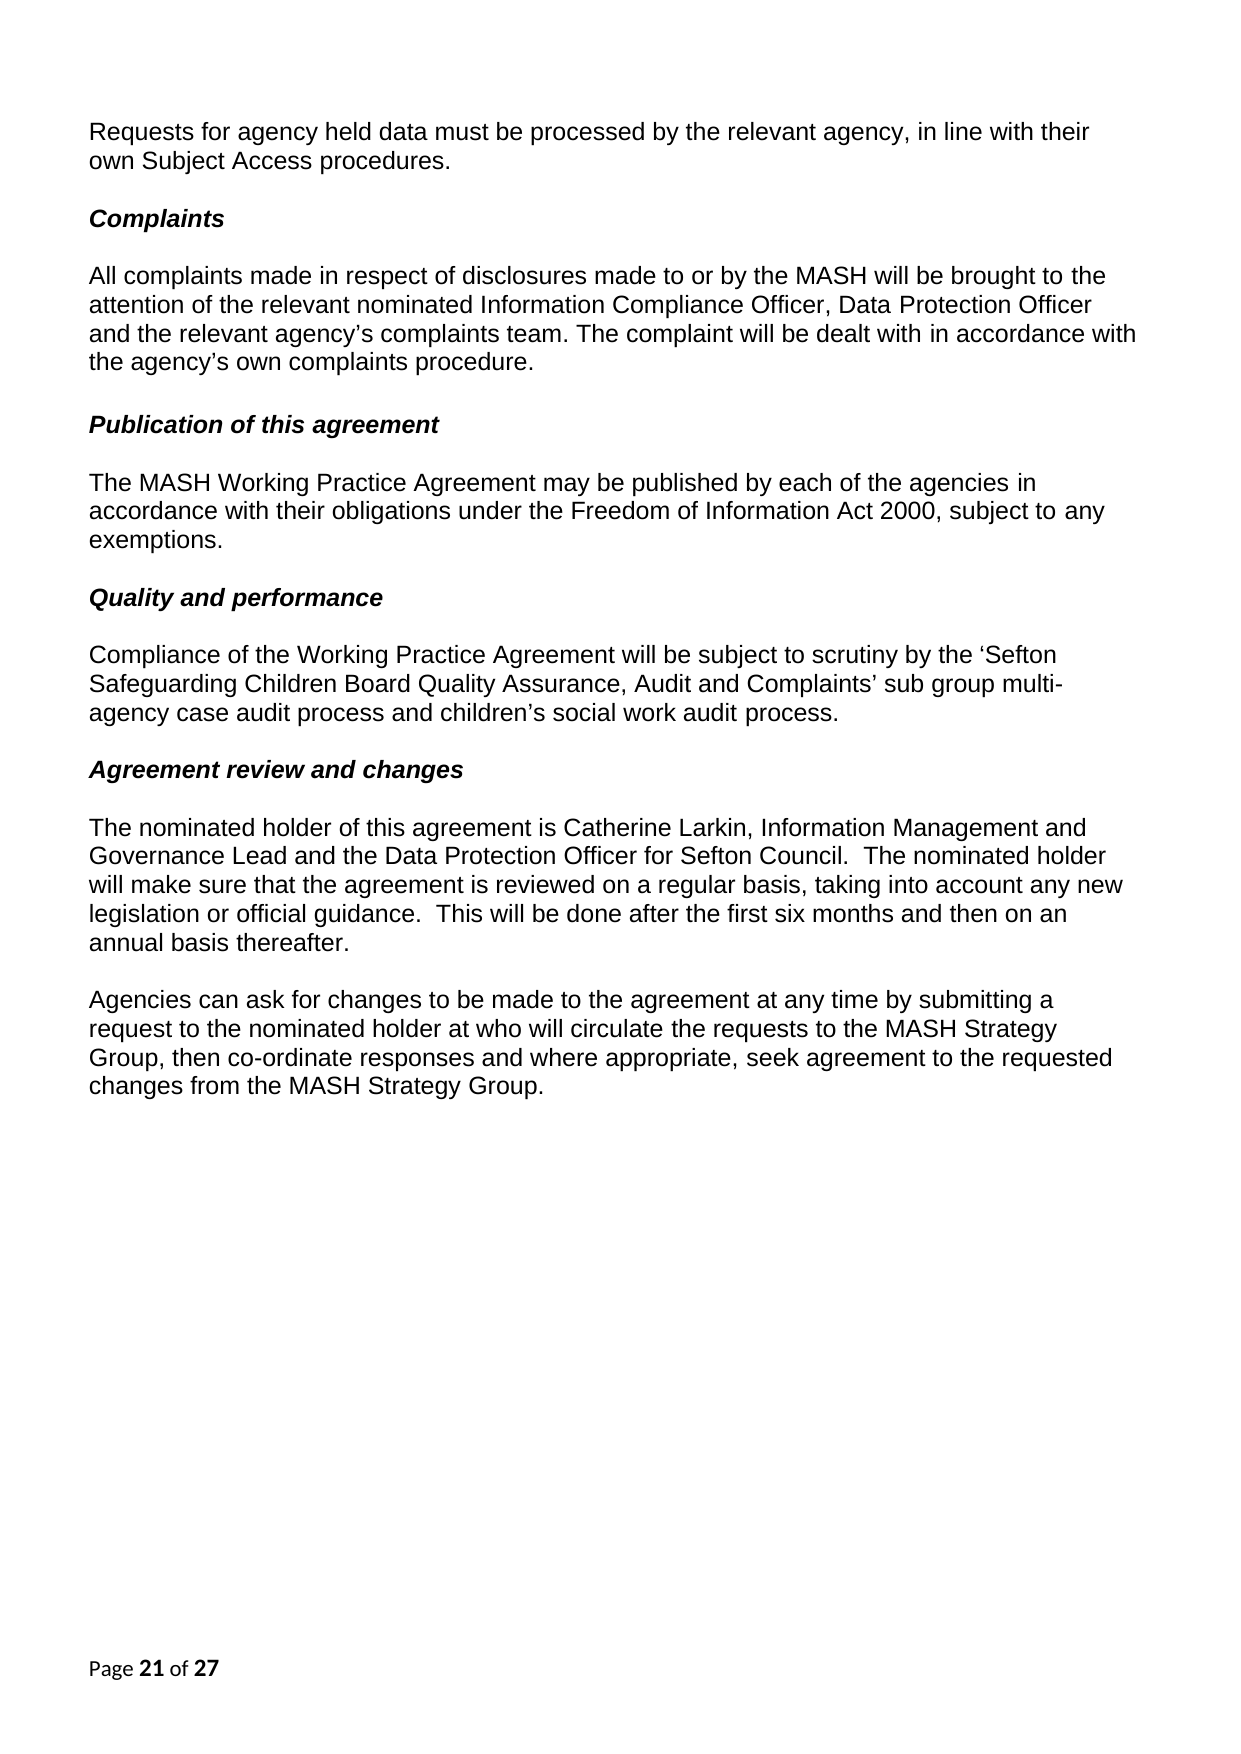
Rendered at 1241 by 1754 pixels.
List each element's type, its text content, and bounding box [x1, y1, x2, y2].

subtitle Complaints [89, 204, 1074, 232]
text The nominated holder of this agreement is Catherine Larkin, Information Management and Governance Lead and the Data Protection Officer for Sefton Council. The nominated holder will make sure that the agreement is reviewed on a regular basis, taking into account any new legislation or official guidance. This will be done after the first six months and then on an annual basis thereafter. [89, 813, 1138, 956]
text Compliance of the Working Practice Agreement will be subject to scrutiny by the ‘Sefton Safeguarding Children Board Quality Assurance, Audit and Complaints’ sub group multi-agency case audit process and children’s social work audit process. [89, 640, 1138, 726]
text Requests for agency held data must be processed by the relevant agency, in line with their own Subject Access procedures. [89, 117, 1138, 175]
text The MASH Working Practice Agreement may be published by each of the agencies in accordance with their obligations under the Freedom of Information Act 2000, subject to any exemptions. [89, 468, 1138, 554]
subtitle Quality and performance [89, 583, 1074, 611]
text Agencies can ask for changes to be made to the agreement at any time by submitting a request to the nominated holder at who will circulate the requests to the MASH Strategy Group, then co-ordinate responses and where appropriate, seek agreement to the requested changes from the MASH Strategy Group. [89, 985, 1131, 1100]
subtitle Publication of this agreement [89, 410, 1074, 439]
subtitle Agreement review and changes [89, 755, 1074, 784]
text All complaints made in respect of disclosures made to or by the MASH will be brought to the attention of the relevant nominated Information Compliance Officer, Data Protection Officer and the relevant agency’s complaints team. The complaint will be dealt with in accordance with the agency’s own complaints procedure. [89, 261, 1138, 376]
